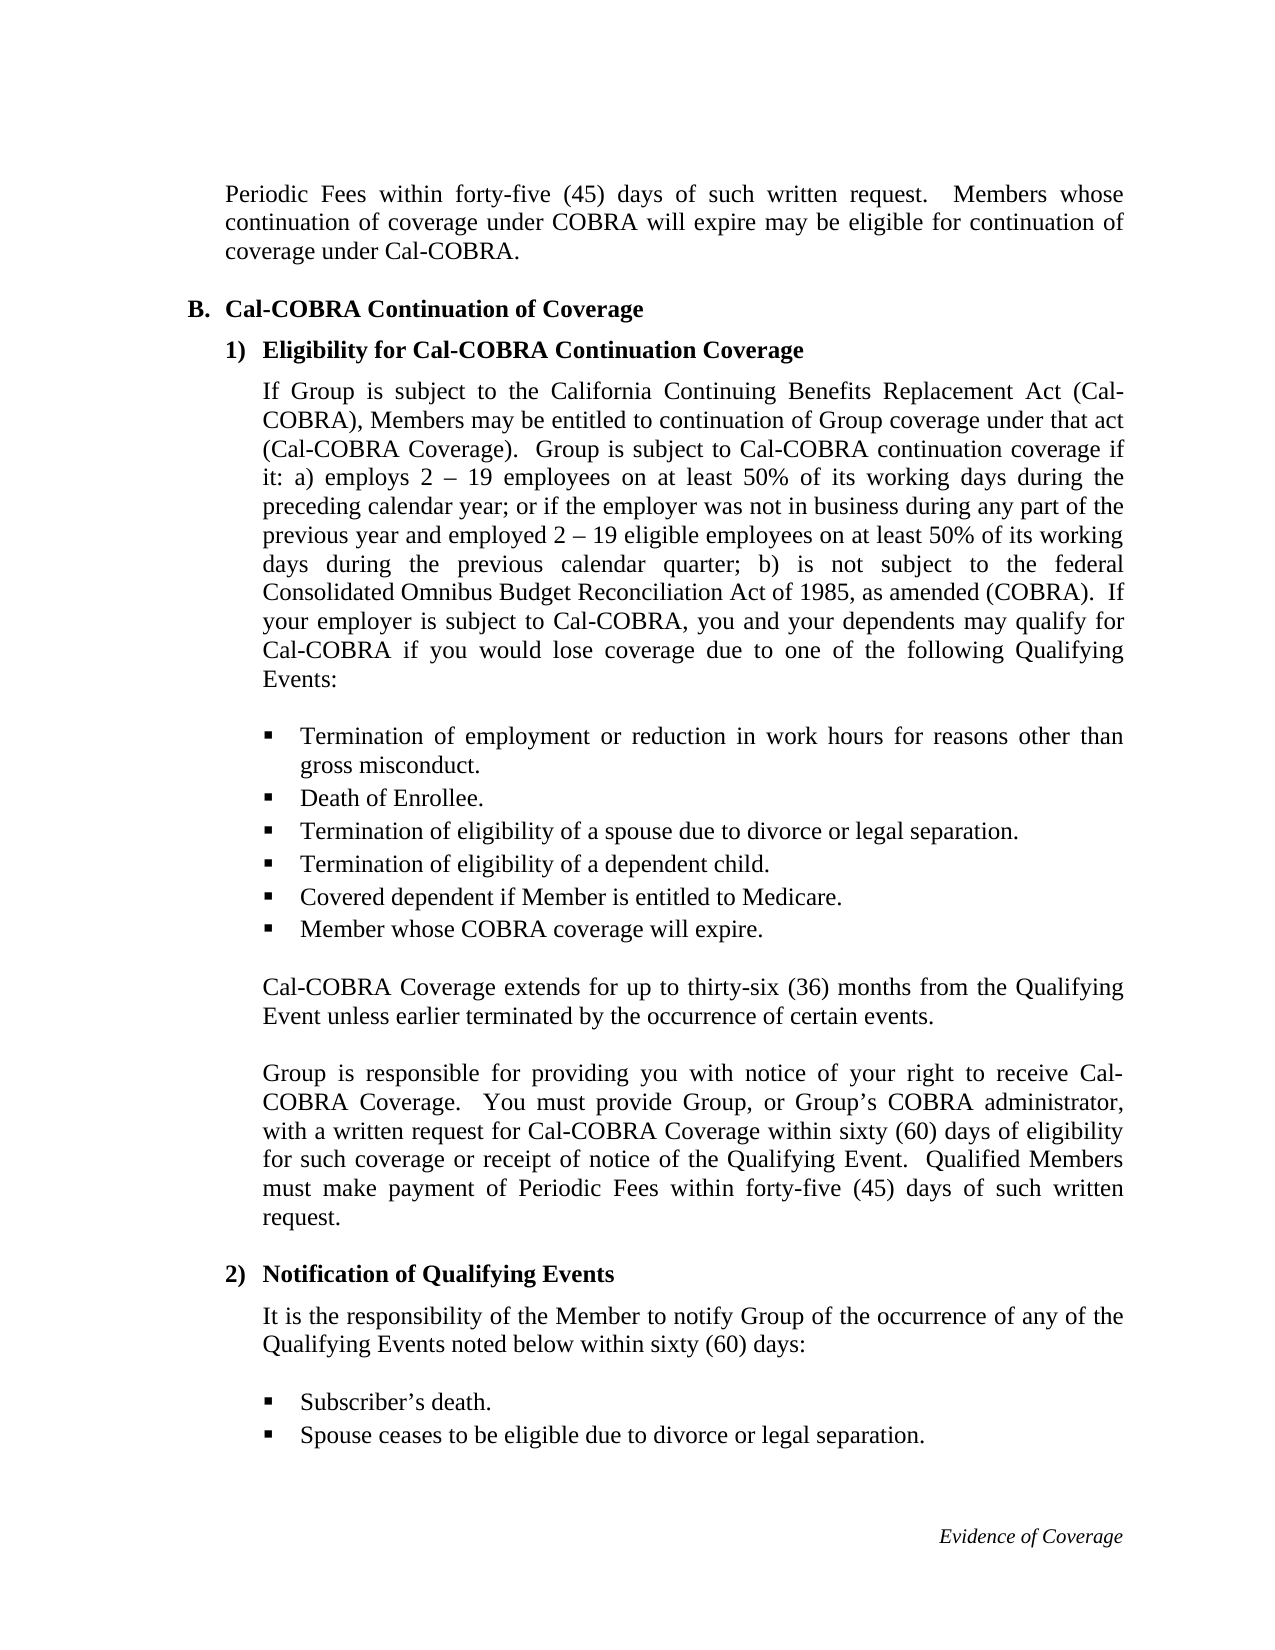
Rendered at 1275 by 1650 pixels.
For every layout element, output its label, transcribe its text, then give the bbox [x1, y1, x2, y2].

subtitle B. Cal-COBRA Continuation of Coverage [187, 294, 1125, 322]
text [225, 179, 1125, 265]
list Death of Enrollee. [262, 783, 1125, 812]
subtitle 1) Eligibility for Cal-COBRA Continuation Coverage [225, 335, 1125, 364]
list Termination of eligibility of a spouse due to divorce or legal separation. [262, 816, 1125, 844]
list Spouse ceases to be eligible due to divorce or legal separation. [262, 1420, 1125, 1449]
list Termination of eligibility of a dependent child. [262, 849, 1125, 877]
list Termination of employment or reduction in work hours for reasons other than gross misconduct. [262, 721, 1125, 779]
list Member whose COBRA coverage will expire. [262, 914, 1125, 943]
text Group is responsible for providing you with notice of your right to receive Cal-COBRA Coverage. You must provide Group, or Group’s COBRA administrator, with a written request for Cal-COBRA Coverage within sixty (60) days of eligibility for such coverage or receipt of notice of the Qualifying Event. Qualified Members must make payment of Periodic Fees within forty-five (45) days of such written request. [262, 1058, 1125, 1231]
list Covered dependent if Member is entitled to Medicare. [262, 882, 1125, 910]
text If Group is subject to the California Continuing Benefits Replacement Act (Cal-COBRA), Members may be entitled to continuation of Group coverage under that act (Cal-COBRA Coverage). Group is subject to Cal-COBRA continuation coverage if it: a) employs 2 – 19 employees on at least 50% of its working days during the preceding calendar year; or if the employer was not in business during any part of the previous year and employed 2 – 19 eligible employees on at least 50% of its working days during the previous calendar quarter; b) is not subject to the federal Consolidated Omnibus Budget Reconciliation Act of 1985, as amended (COBRA). If your employer is subject to Cal-COBRA, you and your dependents may qualify for Cal-COBRA if you would lose coverage due to one of the following Qualifying Events: [262, 376, 1125, 692]
subtitle 2) Notification of Qualifying Events [225, 1259, 1125, 1288]
list Subscriber’s death. [262, 1387, 1125, 1416]
text It is the responsibility of the Member to notify Group of the occurrence of any of the Qualifying Events noted below within sixty (60) days: [262, 1301, 1125, 1358]
text Cal-COBRA Coverage extends for up to thirty-six (36) months from the Qualifying Event unless earlier terminated by the occurrence of certain events. [262, 972, 1125, 1029]
